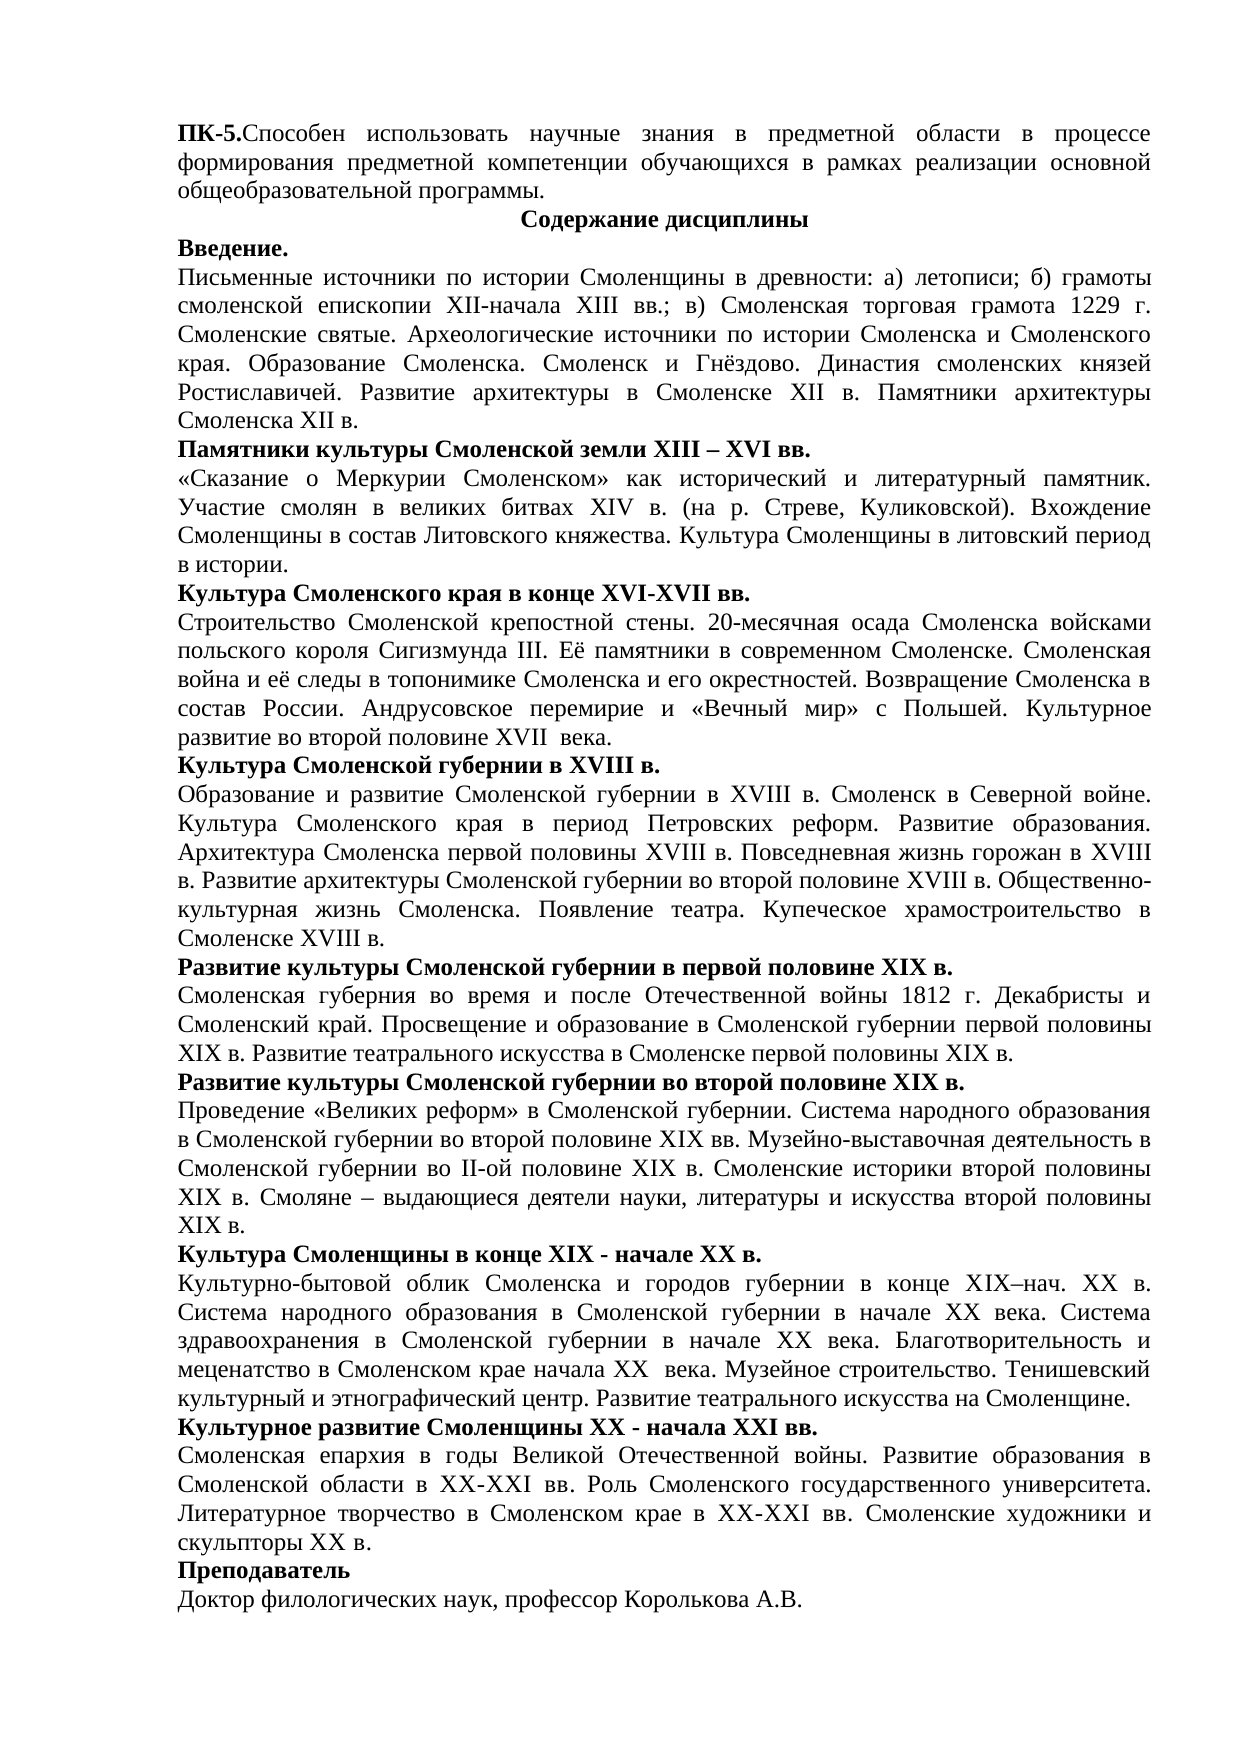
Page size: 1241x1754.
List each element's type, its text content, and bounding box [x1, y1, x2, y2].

text Культурное развитие Смоленщины XX - начала XXI вв. [177, 1412, 1152, 1441]
text Письменные источники по истории Смоленщины в древности: а) летописи; б) грамоты смоленской епископии XII-начала XIII вв.; в) Смоленская торговая грамота 1229 г. Смоленские святые. Археологические источники по истории Смоленска и Смоленского края. Образование Смоленска. Смоленск и Гнёздово. Династия смоленских князей Ростиславичей. Развитие архитектуры в Смоленске XII в. Памятники архитектуры Смоленска XII в. [177, 262, 1152, 434]
text Развитие культуры Смоленской губернии в первой половине ХIХ в. [177, 952, 1152, 981]
text Культура Смоленщины в конце ХIХ - начале ХХ в. [177, 1239, 1152, 1268]
text Проведение «Великих реформ» в Смоленской губернии. Система народного образования в Смоленской губернии во второй половине ХIХ вв. Музейно-выставочная деятельность в Смоленской губернии во II-ой половине ХIХ в. Смоленские историки второй половины XIX в. Смоляне – выдающиеся деятели науки, литературы и искусства второй половины XIX в. [177, 1096, 1152, 1239]
text Преподаватель [177, 1556, 1152, 1584]
text Образование и развитие Смоленской губернии в XVIII в. Смоленск в Северной войне. Культура Смоленского края в период Петровских реформ. Развитие образования. Архитектура Смоленска первой половины XVIII в. Повседневная жизнь горожан в XVIII в. Развитие архитектуры Смоленской губернии во второй половине XVIII в. Общественно-культурная жизнь Смоленска. Появление театра. Купеческое храмостроительство в Смоленске XVIII в. [177, 779, 1152, 952]
text Смоленская епархия в годы Великой Отечественной войны. Развитие образования в Смоленской области в ХХ-ХХI вв. Роль Смоленского государственного университета. Литературное творчество в Смоленском крае в ХХ-ХХI вв. Смоленские художники и скульпторы ХХ в. [177, 1441, 1152, 1556]
text Доктор филологических наук, профессор Королькова А.В. [177, 1584, 1152, 1613]
text Памятники культуры Смоленской земли XIII – XVI вв. [177, 434, 1152, 463]
text «Сказание о Меркурии Смоленском» как исторический и литературный памятник. Участие смолян в великих битвах XIV в. (на р. Стреве, Куликовской). Вхождение Смоленщины в состав Литовского княжества. Культура Смоленщины в литовский период в истории. [177, 463, 1152, 578]
text Развитие культуры Смоленской губернии во второй половине ХIХ в. [177, 1067, 1152, 1096]
text Содержание дисциплины [177, 204, 1152, 233]
text Строительство Смоленской крепостной стены. 20-месячная осада Смоленска войсками польского короля Сигизмунда III. Её памятники в современном Смоленске. Смоленская война и её следы в топонимике Смоленска и его окрестностей. Возвращение Смоленска в состав России. Андрусовское перемирие и «Вечный мир» с Польшей. Культурное развитие во второй половине XVII века. [177, 607, 1152, 751]
text Смоленская губерния во время и после Отечественной войны 1812 г. Декабристы и Смоленский край. Просвещение и образование в Смоленской губернии первой половины XIX в. Развитие театрального искусства в Смоленске первой половины XIX в. [177, 981, 1152, 1067]
text ПК-5.Способен использовать научные знания в предметной области в процессе формирования предметной компетенции обучающихся в рамках реализации основной общеобразовательной программы. [177, 118, 1152, 204]
text Культурно-бытовой облик Смоленска и городов губернии в конце ХIХ–нач. ХХ в. Система народного образования в Смоленской губернии в начале ХХ века. Система здравоохранения в Смоленской губернии в начале ХХ века. Благотворительность и меценатство в Смоленском крае начала ХХ века. Музейное строительство. Тенишевский культурный и этнографический центр. Развитие театрального искусства на Смоленщине. [177, 1268, 1152, 1412]
text Введение. [177, 233, 1152, 262]
text Культура Смоленской губернии в XVIII в. [177, 751, 1152, 779]
text Культура Смоленского края в конце XVI-XVII вв. [177, 578, 1152, 607]
